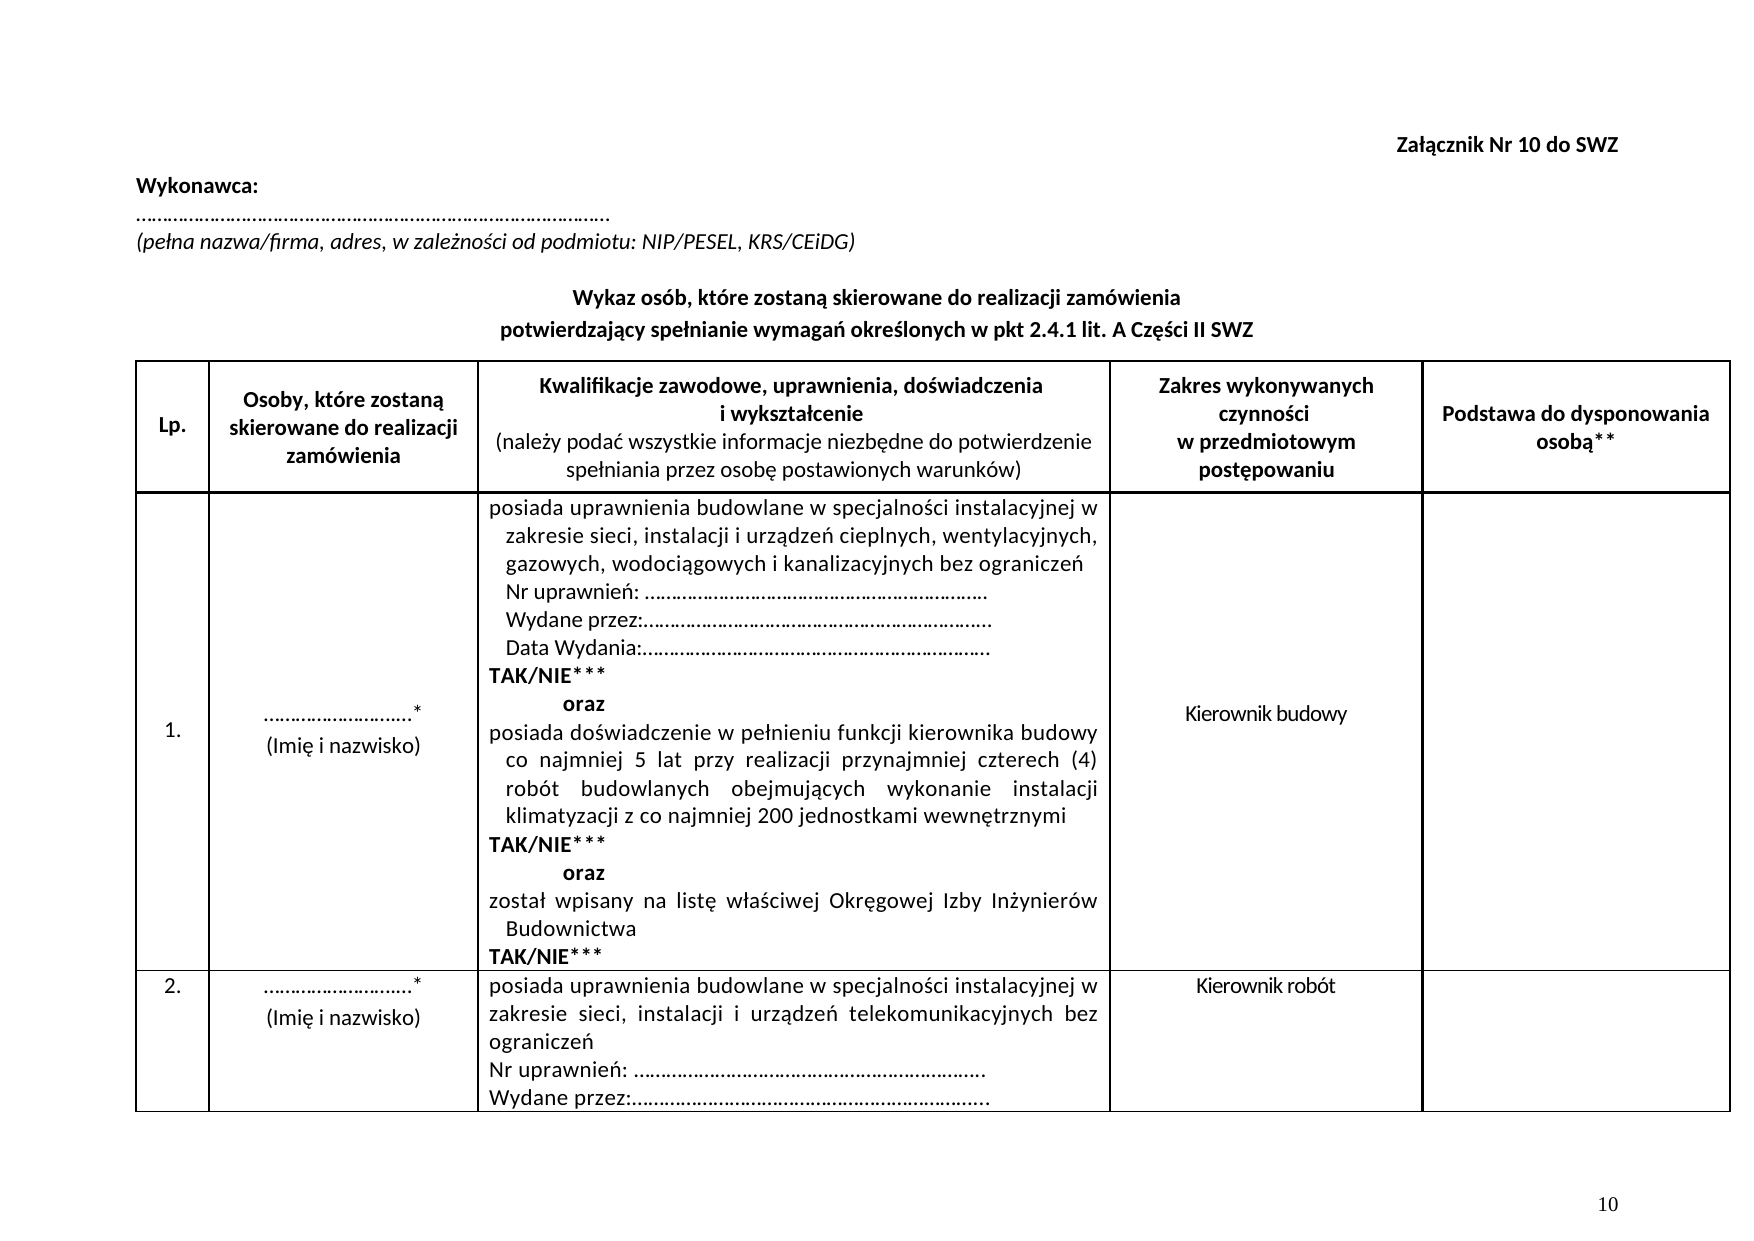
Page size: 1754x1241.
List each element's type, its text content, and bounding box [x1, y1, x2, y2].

table_cell …………………….…* (Imię i nazwisko) [210, 494, 477, 970]
table_cell [1424, 971, 1729, 1111]
text (pełna nazwa/firma, adres, w zależności od podmiotu: NIP/PESEL, KRS/CEiDG) [136, 227, 998, 255]
table_cell posiada uprawnienia budowlane w specjalności instalacyjnej w zakresie sieci, instalacji i urządzeń cieplnych, wentylacyjnych, gazowych, wodociągowych i kanalizacyjnych bez ograniczeń Nr uprawnień: ……………………………………………………….. Wydane przez:………………………………………………………... Data Wydania:………………………………………………………… TAK/NIE*** oraz posiada doświadczenie w pełnieniu funkcji kierownika budowy co najmniej 5 lat przy realizacji przynajmniej czterech (4) robót budowlanych obejmujących wykonanie instalacji klimatyzacji z co najmniej 200 jednostkami wewnętrznymi TAK/NIE*** oraz został wpisany na listę właściwej Okręgowej Izby Inżynierów Budownictwa TAK/NIE*** [479, 494, 1109, 970]
table_cell 1. [137, 494, 208, 970]
text ……………………………………………………………………………… [136, 199, 998, 227]
table_header Podstawa do dysponowania osobą** [1424, 362, 1729, 491]
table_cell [479, 971, 1109, 1111]
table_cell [210, 971, 477, 1111]
text Wykonawca: [136, 171, 1618, 199]
table_header Kwalifikacje zawodowe, uprawnienia, doświadczenia i wykształcenie (należy podać wszystkie informacje niezbędne do potwierdzenie spełniania przez osobę postawionych warunków) [479, 362, 1109, 491]
table_cell [1424, 494, 1729, 970]
table_cell 2. [137, 971, 208, 1111]
text potwierdzający spełnianie wymagań określonych w pkt 2.4.1 lit. A Części II SWZ [136, 315, 1618, 343]
table_header Lp. [137, 362, 208, 491]
table_header Zakres wykonywanych czynności w przedmiotowym postępowaniu [1111, 362, 1421, 491]
table_header Osoby, które zostaną skierowane do realizacji zamówienia [210, 362, 477, 491]
text Załącznik Nr 10 do SWZ [1170, 131, 1618, 159]
text Wykaz osób, które zostaną skierowane do realizacji zamówienia [136, 283, 1618, 311]
table_cell Kierownik robót [1111, 971, 1421, 1111]
table_cell Kierownik budowy [1111, 494, 1421, 970]
